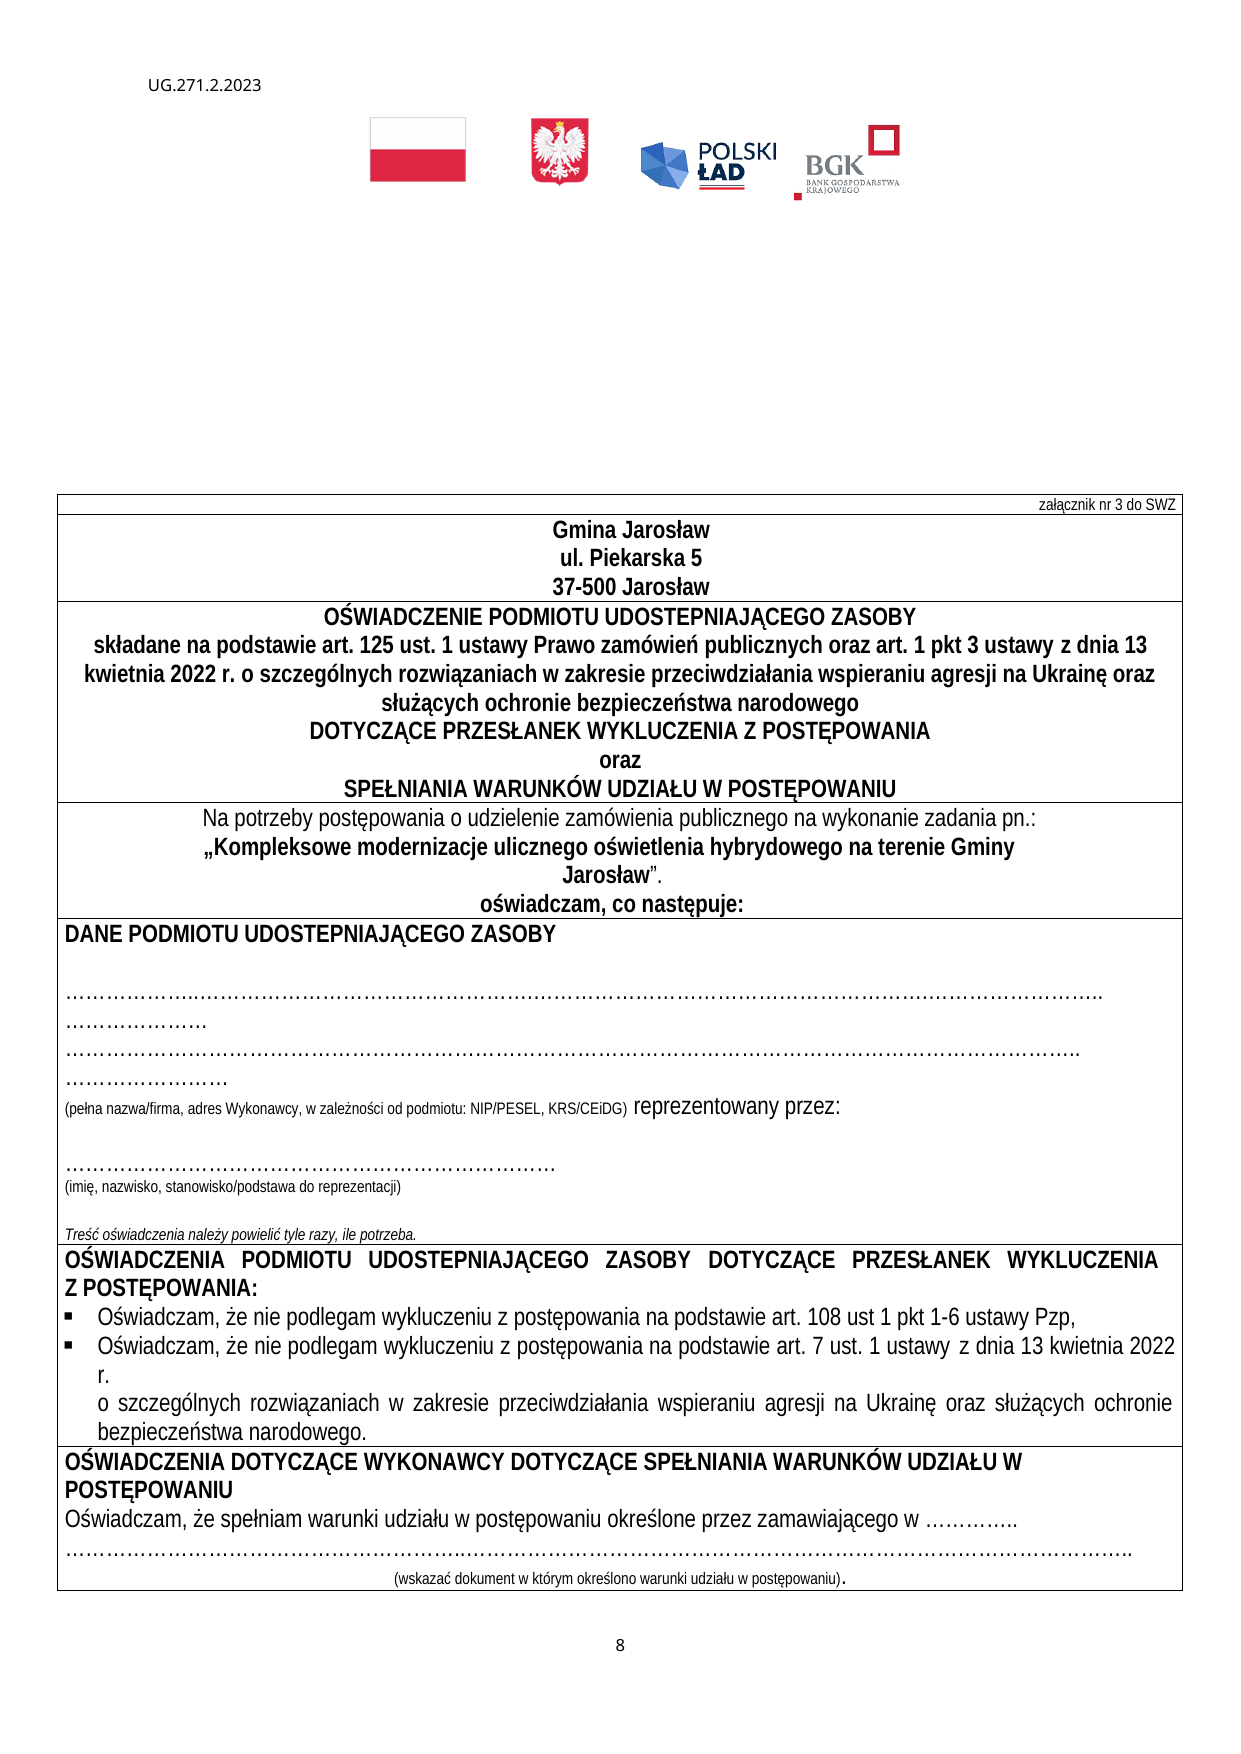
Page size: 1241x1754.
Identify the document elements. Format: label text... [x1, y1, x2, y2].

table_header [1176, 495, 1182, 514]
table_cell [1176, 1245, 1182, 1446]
table_cell Gmina Jarosław ul. Piekarska 5 37-500 Jarosław [58, 515, 1182, 601]
table_cell DANE PODMIOTU UDOSTEPNIAJĄCEGO ZASOBY ………………..………………………………………….………………………………………………….……………………..………………… …………………………………………………………………………………………………………………………………..…………………… (pełna nazwa/firma, adres Wykonawcy, w zależności od podmiotu: NIP/PESEL, KRS/CEiDG) reprezentowany przez: ……………………………………………………………… (imię, nazwisko, stanowisko/podstawa do reprezentacji) Treść oświadczenia należy powielić tyle razy, ile potrzeba. [58, 919, 1182, 1244]
table_cell OŚWIADCZENIA DOTYCZĄCE WYKONAWCY DOTYCZĄCE SPEŁNIANIA WARUNKÓW UDZIAŁU W POSTĘPOWANIU Oświadczam, że spełniam warunki udziału w postępowaniu określone przez zamawiającego w …………..…………………………………………………..…………………………………………………………………………………….. (wskazać dokument w którym określono warunki udziału w postępowaniu). [58, 1447, 1182, 1590]
table_cell Na potrzeby postępowania o udzielenie zamówienia publicznego na wykonanie zadania pn.: „Kompleksowe modernizacje ulicznego oświetlenia hybrydowego na terenie Gminy Jarosław”. oświadczam, co następuje: [58, 803, 1182, 918]
picture [330, 96, 628, 207]
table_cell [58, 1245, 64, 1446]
table_cell OŚWIADCZENIE PODMIOTU UDOSTEPNIAJĄCEGO ZASOBY składane na podstawie art. 125 ust. 1 ustawy Prawo zamówień publicznych oraz art. 1 pkt 3 ustawy z dnia 13 kwietnia 2022 r. o szczególnych rozwiązaniach w zakresie przeciwdziałania wspieraniu agresji na Ukrainę oraz służących ochronie bezpieczeństwa narodowego DOTYCZĄCE PRZESŁANEK WYKLUCZENIA Z POSTĘPOWANIA oraz SPEŁNIANIA WARUNKÓW UDZIAŁU W POSTĘPOWANIU [58, 602, 1182, 802]
